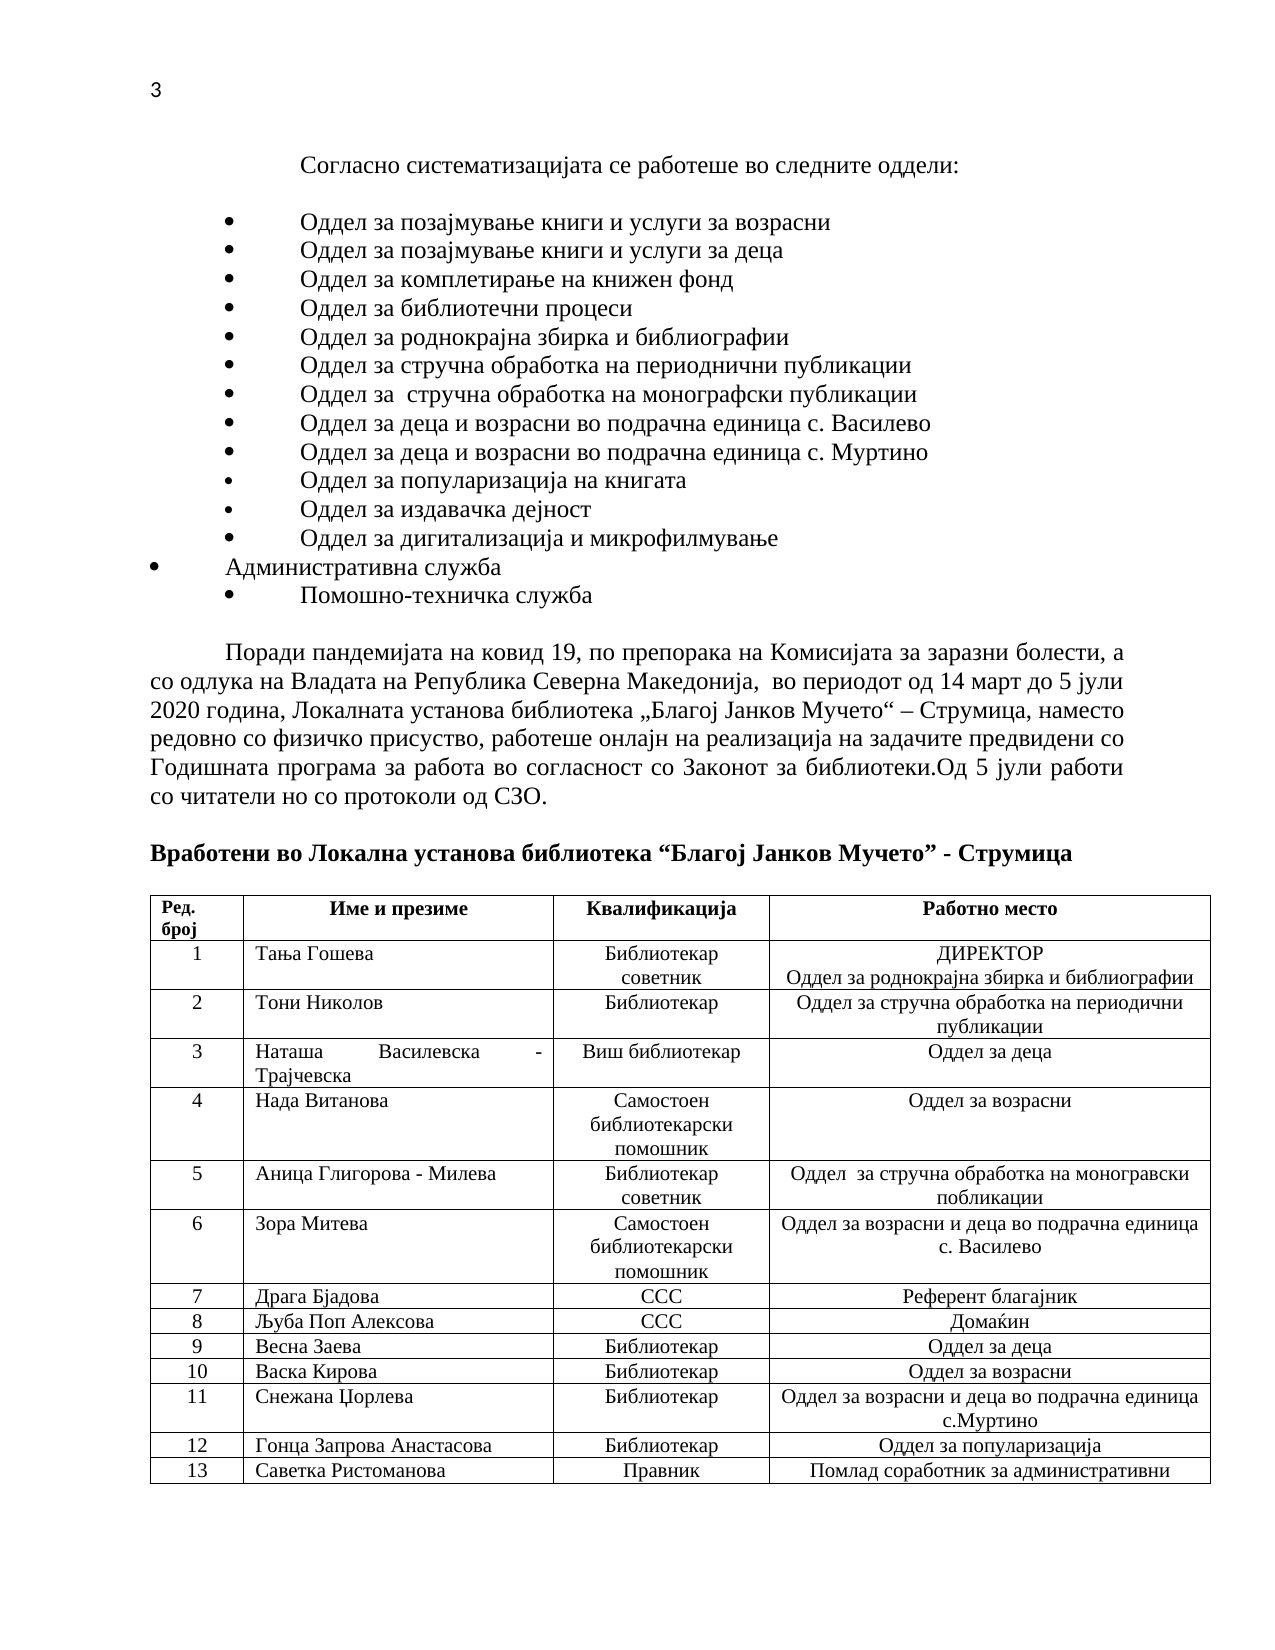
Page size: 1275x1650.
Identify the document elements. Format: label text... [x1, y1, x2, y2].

table_cell ССС [554, 1284, 769, 1308]
table_cell 7 [151, 1284, 243, 1308]
table_cell Саветка Ристоманова [244, 1458, 553, 1482]
text Вработени во Локална установа библиотека “Благој Јанков Мучето” - Струмица [150, 838, 1125, 867]
table_cell Библиотекар советник [554, 1161, 769, 1209]
table_cell Правник [554, 1458, 769, 1482]
table_cell 12 [151, 1433, 243, 1457]
list Оддел за стручна обработка на периоднични публикации [225, 351, 1125, 379]
table_cell Самостоен библиотекарски помошник [554, 1088, 769, 1160]
table_cell Зора Митева [244, 1210, 553, 1283]
table_cell Оддел за возрасни [770, 1088, 1210, 1160]
list Оддел за роднокрајна збирка и библиографии [225, 322, 1125, 351]
table_cell 6 [151, 1210, 243, 1283]
list Оддел за деца и возрасни во подрачна единица с. Василево [225, 408, 1125, 437]
table_cell 4 [151, 1088, 243, 1160]
list Оддел за комплетирање на книжен фонд [225, 264, 1125, 293]
list Помошно-техничка служба [225, 581, 1125, 609]
table_cell Оддел за стручна обработка на периодични публикации [770, 990, 1210, 1038]
list Оддел за популаризација на книгата [225, 466, 1125, 494]
table_cell Референт благајник [770, 1284, 1210, 1308]
list Оддел за позајмување книги и услуги за деца [225, 236, 1125, 264]
table_cell Оддел за деца [770, 1039, 1210, 1087]
table_cell Аница Глигорова - Милева [244, 1161, 553, 1209]
table_cell 3 [151, 1039, 243, 1087]
table_cell 11 [151, 1384, 243, 1432]
table_cell 10 [151, 1359, 243, 1383]
table_cell Васка Кирова [244, 1359, 553, 1383]
table_cell 13 [151, 1458, 243, 1482]
table_cell Библиотекар [554, 1433, 769, 1457]
text Поради пандемијата на ковид 19, по препорака на Комисијата за заразни болести, а со одлука на Владата на Република Северна Македонија, во периодот од 14 март до 5 јули 2020 година, Локалната установа библиотека „Благој Јанков Мучето“ – Струмица, наместо редовно со физичко присуство, работеше онлајн на реализација на задачите предвидени со Годишната програма за работа во согласност со Законот за библиотеки.Од 5 јули работи со читатели но со протоколи од СЗО. [150, 637, 1125, 810]
list Оддел за позајмување книги и услуги за возрасни [225, 207, 1125, 236]
table_cell Љуба Поп Алексова [244, 1309, 553, 1333]
list Административна служба [150, 552, 1125, 581]
list Оддел за издавачка дејност [225, 494, 1125, 523]
table_cell Тања Гошева [244, 941, 553, 989]
table_cell Оддел за возрасни и деца во подрачна единица с.Муртино [770, 1384, 1210, 1432]
table_cell Оддел за возрасни [770, 1359, 1210, 1383]
table_header Квалификација [554, 896, 769, 939]
table_cell Библиотекар [554, 1359, 769, 1383]
table_cell Домаќин [770, 1309, 1210, 1333]
table_cell Самостоен библиотекарски помошник [554, 1210, 769, 1283]
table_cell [770, 1458, 1210, 1482]
list Оддел за стручна обработка на монографски публикации [225, 379, 1125, 408]
list Оддел за дигитализација и микрофилмување [225, 523, 1125, 552]
table_cell Оддел за деца [770, 1334, 1210, 1358]
table_cell Весна Заева [244, 1334, 553, 1358]
table_cell Библиотекар [554, 1334, 769, 1358]
table_cell 2 [151, 990, 243, 1038]
table_cell Оддел за стручна обработка на моногравски побликации [770, 1161, 1210, 1209]
list Оддел за деца и возрасни во подрачна единица с. Муртино [225, 437, 1125, 466]
table_cell Библиотекар [554, 990, 769, 1038]
table_cell ССС [554, 1309, 769, 1333]
table_cell 1 [151, 941, 243, 989]
table_cell Оддел за популаризација [770, 1433, 1210, 1457]
table_cell Виш библиотекар [554, 1039, 769, 1087]
table_cell Снежана Џорлева [244, 1384, 553, 1432]
table_cell Гонца Запрова Анастасова [244, 1433, 553, 1457]
table_cell Драга Бјадова [244, 1284, 553, 1308]
table_cell Нада Витанова [244, 1088, 553, 1160]
table_cell ДИРЕКТОР Оддел за роднокрајна збирка и библиографии [770, 941, 1210, 989]
table_cell 8 [151, 1309, 243, 1333]
list Оддел за библиотечни процеси [225, 293, 1125, 322]
table_cell Библиотекар [554, 1384, 769, 1432]
table_cell 5 [151, 1161, 243, 1209]
text Согласно систематизацијата се работеше во следните оддели: [225, 150, 1125, 179]
table_cell Наташа Василевска - Трајчевска [244, 1039, 553, 1087]
table_cell Тони Николов [244, 990, 553, 1038]
table_cell Библиотекар советник [554, 941, 769, 989]
table_header Име и презиме [244, 896, 553, 939]
table_header Работно место [770, 896, 1210, 939]
table_header Ред. број [151, 896, 243, 939]
table_cell 9 [151, 1334, 243, 1358]
table_cell Оддел за возрасни и деца во подрачна единица с. Василево [770, 1210, 1210, 1283]
